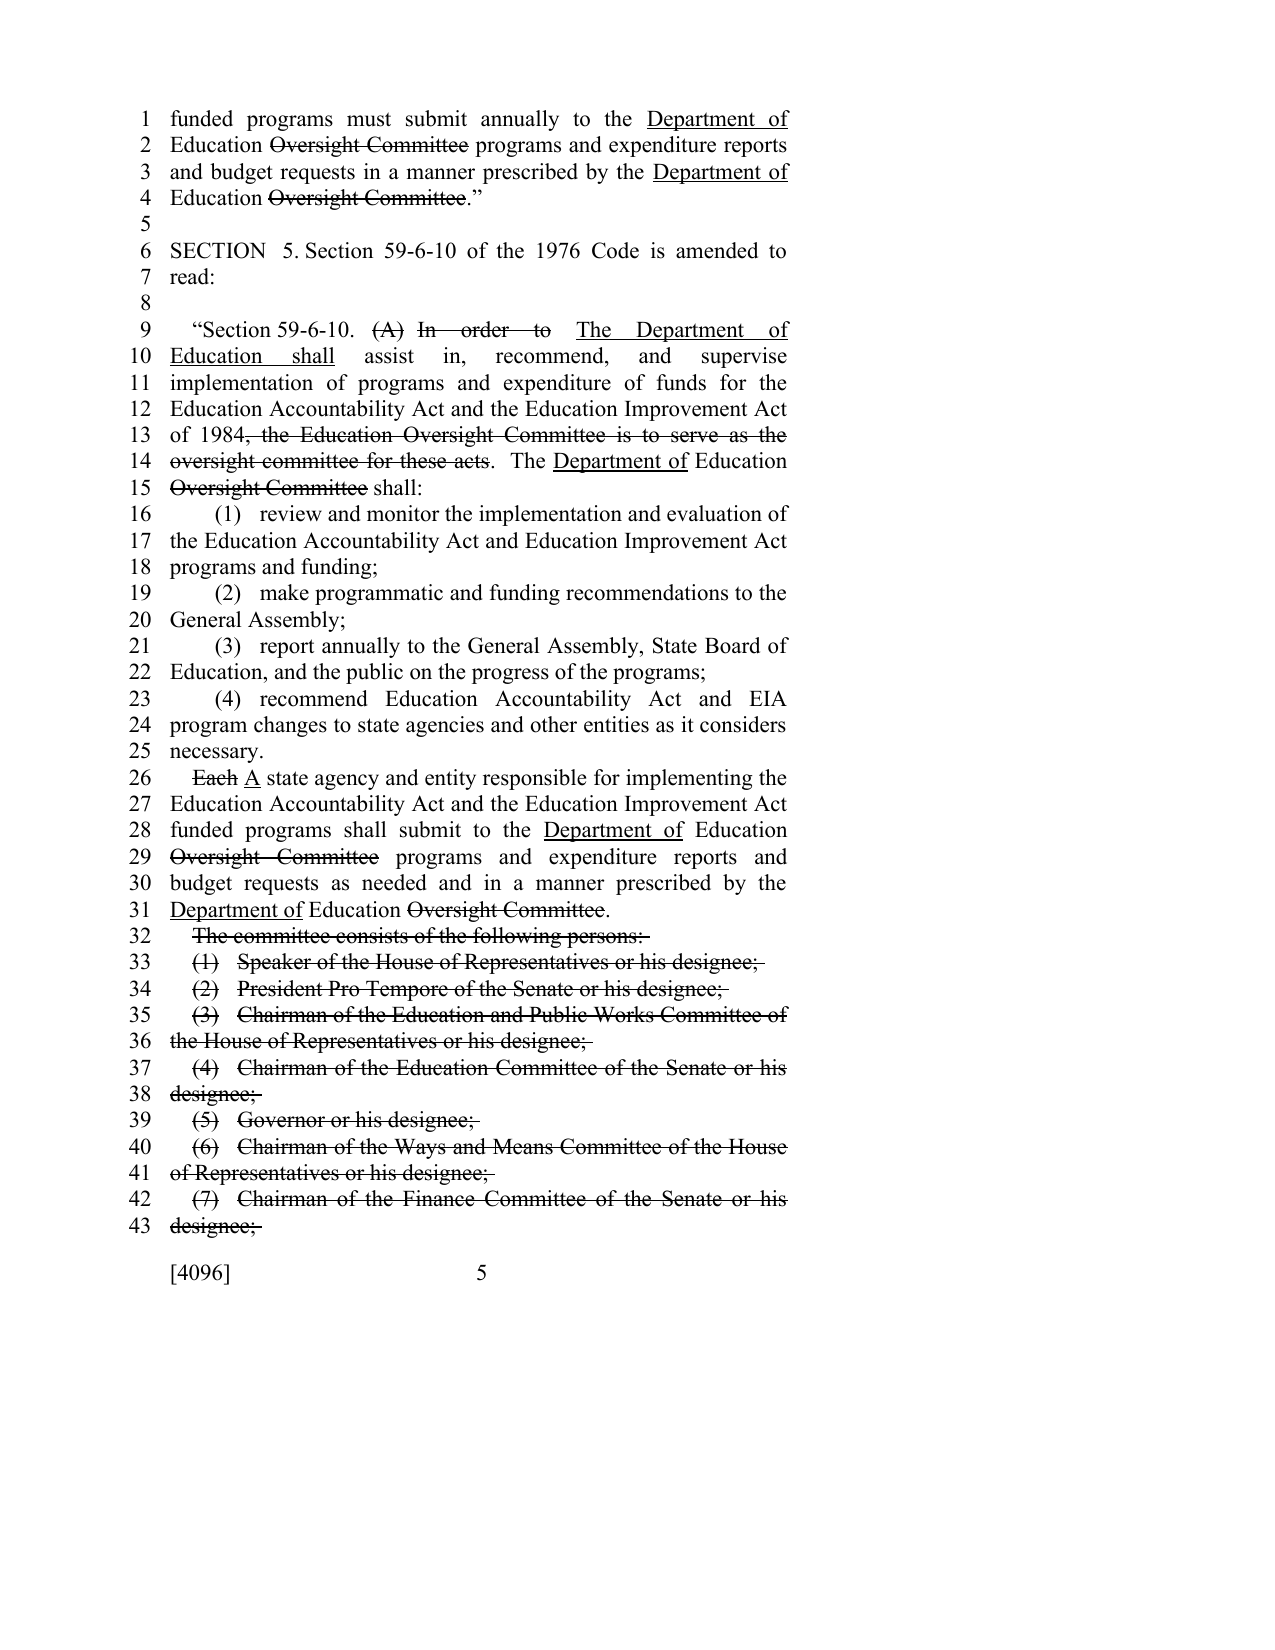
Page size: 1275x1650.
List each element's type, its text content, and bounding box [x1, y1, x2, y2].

text (5) Governor or his designee; [169, 1106, 787, 1133]
text (6) Chairman of the Ways and Means Committee of the House of Representatives or his designee; [169, 1133, 787, 1186]
text SECTION 5. Section 59-6-10 of the 1976 Code is amended to read: [169, 237, 787, 289]
text (4) Chairman of the Education Committee of the Senate or his designee; [169, 1054, 787, 1106]
text The committee consists of the following persons: [169, 922, 787, 948]
text (1) Speaker of the House of Representatives or his designee; [169, 948, 787, 975]
text (3) report annually to the General Assembly, State Board of Education, and the public on the progress of the programs; [169, 632, 787, 685]
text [169, 105, 787, 210]
text “Section 59-6-10. (A) In order to The Department of Education shall assist in, recommend, and supervise implementation of programs and expenditure of funds for the Education Accountability Act and the Education Improvement Act of 1984, the Education Oversight Committee is to serve as the oversight committee for these acts. The Department of Education Oversight Committee shall: [169, 316, 787, 500]
text (2) President Pro Tempore of the Senate or his designee; [169, 975, 787, 1001]
text Each A state agency and entity responsible for implementing the Education Accountability Act and the Education Improvement Act funded programs shall submit to the Department of Education Oversight Committee programs and expenditure reports and budget requests as needed and in a manner prescribed by the Department of Education Oversight Committee. [169, 764, 787, 922]
text (7) Chairman of the Finance Committee of the Senate or his designee; [169, 1186, 787, 1238]
text (1) review and monitor the implementation and evaluation of the Education Accountability Act and Education Improvement Act programs and funding; [169, 500, 787, 579]
text (4) recommend Education Accountability Act and EIA program changes to state agencies and other entities as it considers necessary. [169, 685, 787, 764]
text (2) make programmatic and funding recommendations to the General Assembly; [169, 579, 787, 632]
text (3) Chairman of the Education and Public Works Committee of the House of Representatives or his designee; [169, 1001, 787, 1054]
